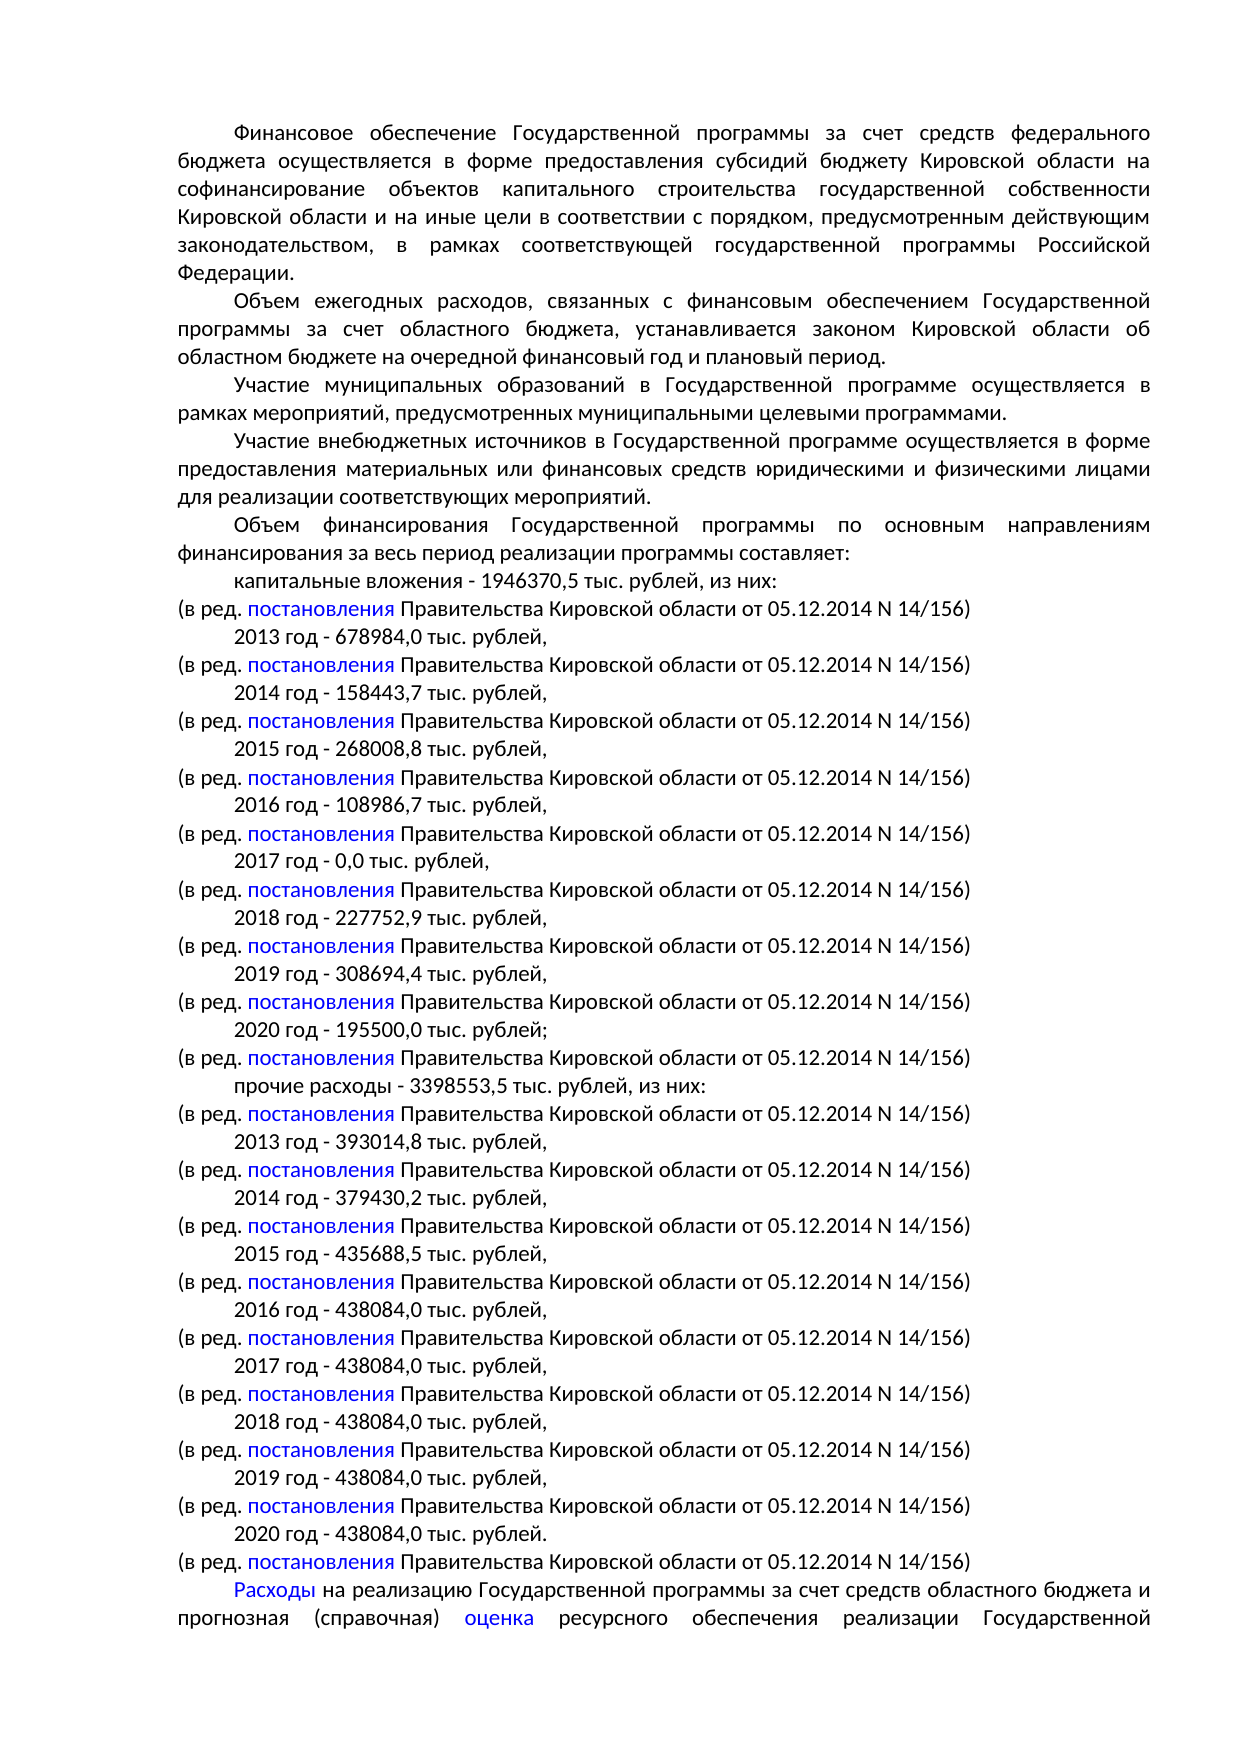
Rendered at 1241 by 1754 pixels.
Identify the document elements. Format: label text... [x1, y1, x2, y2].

text (в ред. постановления Правительства Кировской области от 05.12.2014 N 14/156) [177, 1379, 1152, 1407]
text 2018 год - 227752,9 тыс. рублей, [177, 903, 1152, 931]
text Объем финансирования Государственной программы по основным направлениям финансирования за весь период реализации программы составляет: [177, 510, 1152, 566]
text 2014 год - 158443,7 тыс. рублей, [177, 678, 1152, 707]
text 2015 год - 268008,8 тыс. рублей, [177, 734, 1152, 763]
text (в ред. постановления Правительства Кировской области от 05.12.2014 N 14/156) [177, 1043, 1152, 1071]
text (в ред. постановления Правительства Кировской области от 05.12.2014 N 14/156) [177, 1211, 1152, 1239]
text (в ред. постановления Правительства Кировской области от 05.12.2014 N 14/156) [177, 819, 1152, 847]
text (в ред. постановления Правительства Кировской области от 05.12.2014 N 14/156) [177, 1547, 1152, 1575]
text 2020 год - 438084,0 тыс. рублей. [177, 1519, 1152, 1547]
text (в ред. постановления Правительства Кировской области от 05.12.2014 N 14/156) [177, 1435, 1152, 1463]
text 2016 год - 108986,7 тыс. рублей, [177, 791, 1152, 819]
text 2015 год - 435688,5 тыс. рублей, [177, 1239, 1152, 1267]
text 2013 год - 393014,8 тыс. рублей, [177, 1127, 1152, 1155]
text (в ред. постановления Правительства Кировской области от 05.12.2014 N 14/156) [177, 1155, 1152, 1183]
text (в ред. постановления Правительства Кировской области от 05.12.2014 N 14/156) [177, 1323, 1152, 1351]
text Участие внебюджетных источников в Государственной программе осуществляется в форме предоставления материальных или финансовых средств юридическими и физическими лицами для реализации соответствующих мероприятий. [177, 426, 1152, 510]
text (в ред. постановления Правительства Кировской области от 05.12.2014 N 14/156) [177, 1267, 1152, 1295]
text 2019 год - 438084,0 тыс. рублей, [177, 1463, 1152, 1491]
text (в ред. постановления Правительства Кировской области от 05.12.2014 N 14/156) [177, 1099, 1152, 1127]
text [177, 1575, 1152, 1631]
text 2013 год - 678984,0 тыс. рублей, [177, 622, 1152, 651]
text 2014 год - 379430,2 тыс. рублей, [177, 1183, 1152, 1211]
text 2018 год - 438084,0 тыс. рублей, [177, 1407, 1152, 1435]
text (в ред. постановления Правительства Кировской области от 05.12.2014 N 14/156) [177, 875, 1152, 903]
text (в ред. постановления Правительства Кировской области от 05.12.2014 N 14/156) [177, 651, 1152, 678]
text (в ред. постановления Правительства Кировской области от 05.12.2014 N 14/156) [177, 1491, 1152, 1519]
text 2020 год - 195500,0 тыс. рублей; [177, 1015, 1152, 1043]
text Объем ежегодных расходов, связанных с финансовым обеспечением Государственной программы за счет областного бюджета, устанавливается законом Кировской области об областном бюджете на очередной финансовый год и плановый период. [177, 286, 1152, 370]
text 2016 год - 438084,0 тыс. рублей, [177, 1295, 1152, 1323]
text (в ред. постановления Правительства Кировской области от 05.12.2014 N 14/156) [177, 987, 1152, 1015]
text 2017 год - 0,0 тыс. рублей, [177, 847, 1152, 875]
text Финансовое обеспечение Государственной программы за счет средств федерального бюджета осуществляется в форме предоставления субсидий бюджету Кировской области на софинансирование объектов капитального строительства государственной собственности Кировской области и на иные цели в соответствии с порядком, предусмотренным действующим законодательством, в рамках соответствующей государственной программы Российской Федерации. [177, 118, 1152, 286]
text капитальные вложения - 1946370,5 тыс. рублей, из них: [177, 566, 1152, 594]
text (в ред. постановления Правительства Кировской области от 05.12.2014 N 14/156) [177, 763, 1152, 791]
text (в ред. постановления Правительства Кировской области от 05.12.2014 N 14/156) [177, 707, 1152, 734]
text 2019 год - 308694,4 тыс. рублей, [177, 959, 1152, 987]
text прочие расходы - 3398553,5 тыс. рублей, из них: [177, 1071, 1152, 1099]
text (в ред. постановления Правительства Кировской области от 05.12.2014 N 14/156) [177, 931, 1152, 959]
text Участие муниципальных образований в Государственной программе осуществляется в рамках мероприятий, предусмотренных муниципальными целевыми программами. [177, 370, 1152, 426]
text 2017 год - 438084,0 тыс. рублей, [177, 1351, 1152, 1379]
text (в ред. постановления Правительства Кировской области от 05.12.2014 N 14/156) [177, 594, 1152, 622]
